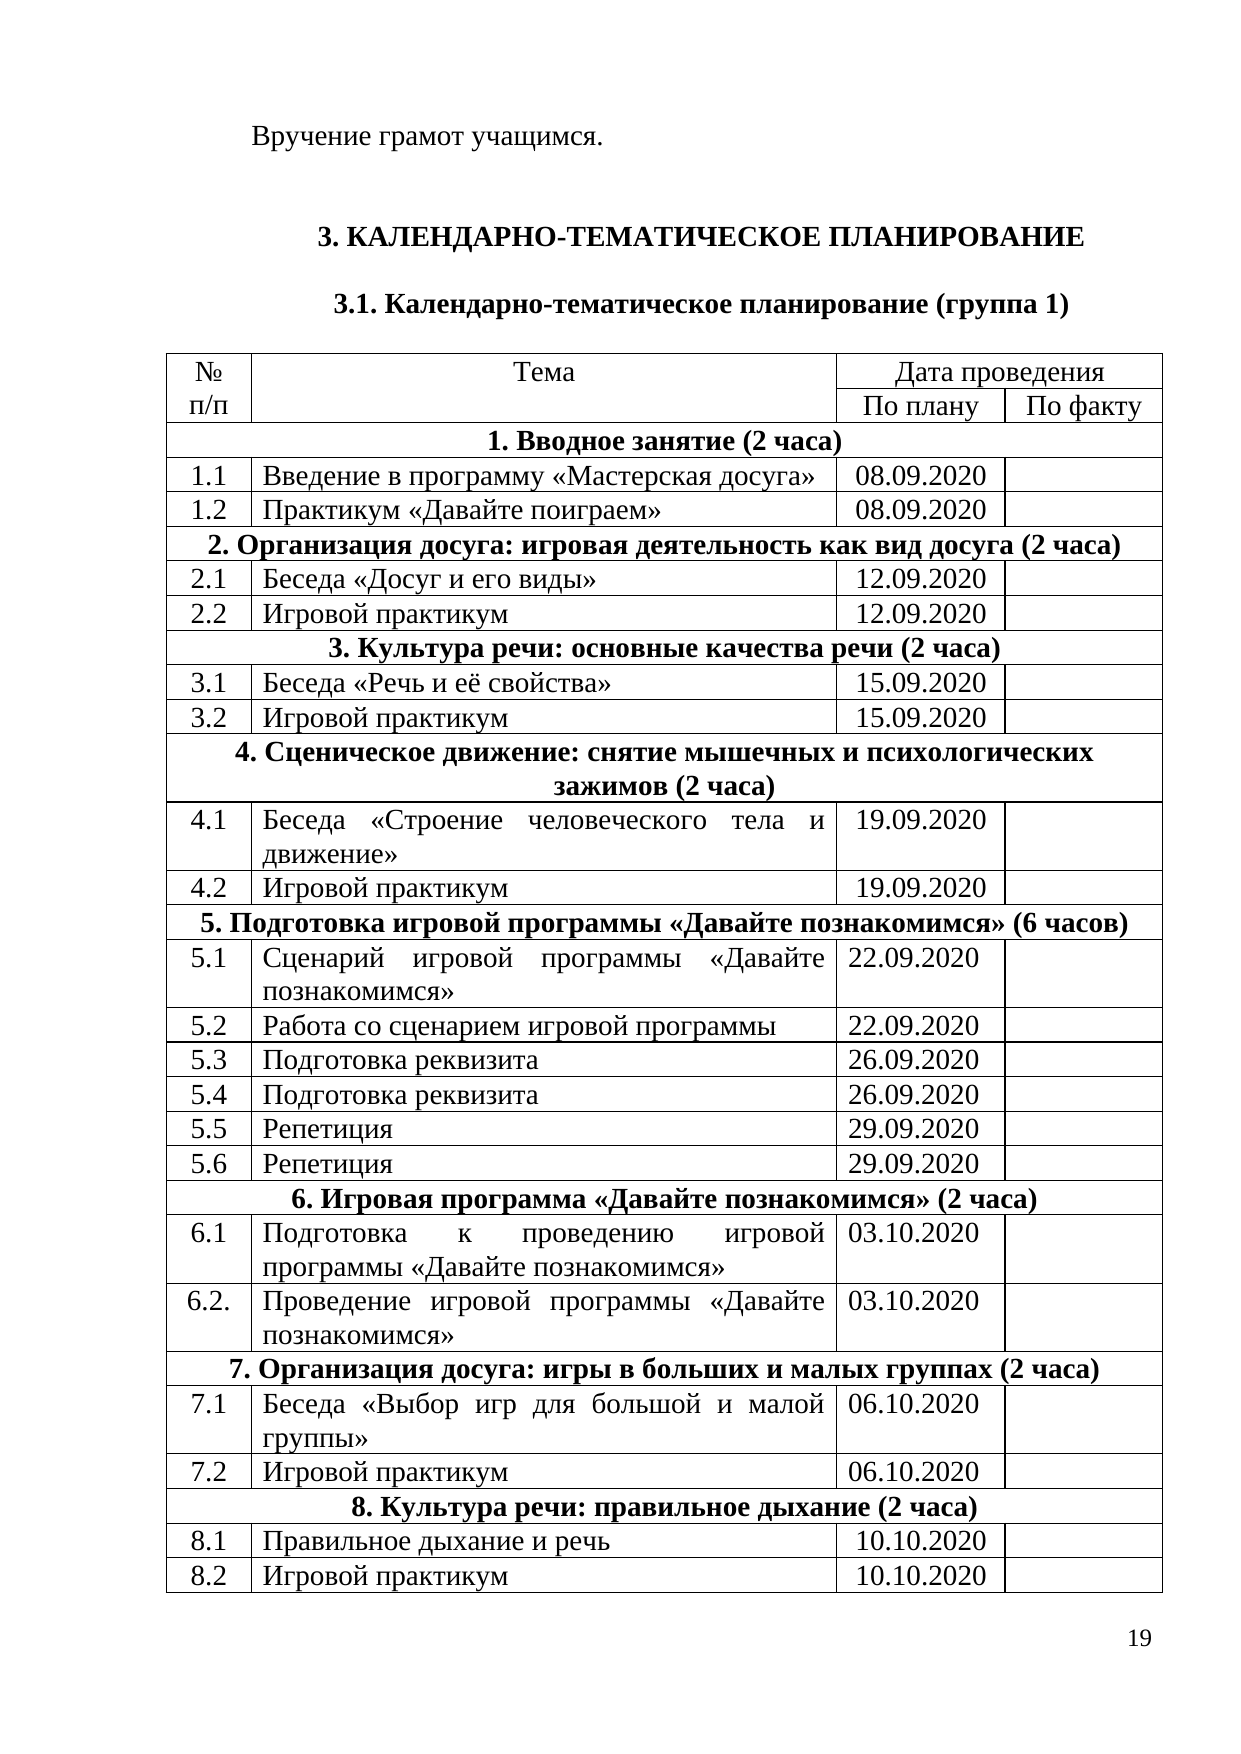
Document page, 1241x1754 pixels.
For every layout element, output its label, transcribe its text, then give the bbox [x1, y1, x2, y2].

text Вручение грамот учащимся. [177, 118, 1152, 152]
table_cell 3. Культура речи: основные качества речи (2 часа) [167, 631, 1162, 664]
table_cell 12.09.2020 [837, 596, 1004, 629]
table_cell 3.2 [167, 700, 251, 733]
table_cell 4. Сценическое движение: снятие мышечных и психологических зажимов (2 часа) [167, 734, 1162, 801]
table_cell Беседа «Строение человеческого тела и движение» [252, 803, 836, 869]
table_cell Игровой практикум [252, 871, 836, 904]
table_cell Введение в программу «Мастерская досуга» [252, 458, 836, 491]
table_cell 08.09.2020 [837, 492, 1004, 526]
table_cell 1.1 [167, 458, 251, 491]
table_cell Беседа «Досуг и его виды» [252, 561, 836, 595]
table_cell 2.2 [167, 596, 251, 629]
table_cell 2.1 [167, 561, 251, 595]
table_cell Работа со сценарием игровой программы [252, 1008, 836, 1041]
table_cell Беседа «Речь и её свойства» [252, 665, 836, 699]
table_cell 8. Культура речи: правильное дыхание (2 часа) [167, 1489, 1162, 1522]
table_cell Сценарий игровой программы «Давайте познакомимся» [252, 940, 836, 1007]
table_cell 15.09.2020 [837, 665, 1004, 699]
table_cell 5.4 [167, 1077, 251, 1111]
table_cell Игровой практикум [252, 1454, 836, 1488]
table_header Тема [252, 354, 836, 422]
table_cell 12.09.2020 [837, 561, 1004, 595]
table_cell 6. Игровая программа «Давайте познакомимся» (2 часа) [167, 1181, 1162, 1214]
table_cell [1006, 1454, 1162, 1488]
table_cell Проведение игровой программы «Давайте познакомимся» [252, 1284, 836, 1351]
table_cell 7. Организация досуга: игры в больших и малых группах (2 часа) [167, 1352, 1162, 1385]
table_cell 8.2 [167, 1558, 251, 1592]
table_cell По плану [837, 389, 1004, 422]
table_cell [1006, 1146, 1162, 1180]
table_cell [1006, 1284, 1162, 1351]
table_cell Подготовка реквизита [252, 1043, 836, 1076]
table_cell Подготовка к проведению игровой программы «Давайте познакомимся» [252, 1215, 836, 1282]
table_cell 5.2 [167, 1008, 251, 1041]
table_cell 26.09.2020 [837, 1043, 1004, 1076]
table_cell 03.10.2020 [837, 1284, 1004, 1351]
table_cell 19.09.2020 [837, 871, 1004, 904]
table_cell [1006, 458, 1162, 491]
table_cell 5.3 [167, 1043, 251, 1076]
table_cell 10.10.2020 [837, 1558, 1004, 1592]
table_cell [1006, 700, 1162, 733]
table_cell Игровой практикум [252, 700, 836, 733]
table_cell Практикум «Давайте поиграем» [252, 492, 836, 526]
table_cell Игровой практикум [252, 1558, 836, 1592]
table_cell [1006, 1524, 1162, 1557]
table_cell 7.2 [167, 1454, 251, 1488]
table_cell 22.09.2020 [837, 940, 1004, 1007]
table_cell [1006, 1215, 1162, 1282]
table_cell Подготовка реквизита [252, 1077, 836, 1111]
table_cell Беседа «Выбор игр для большой и малой группы» [252, 1386, 836, 1453]
table_cell 6.2. [167, 1284, 251, 1351]
table_cell [1006, 1043, 1162, 1076]
table_cell По факту [1006, 389, 1162, 422]
table_cell 03.10.2020 [837, 1215, 1004, 1282]
table_header № п/п [167, 354, 251, 422]
table_cell 29.09.2020 [837, 1112, 1004, 1145]
table_cell [1006, 803, 1162, 869]
table_cell 4.2 [167, 871, 251, 904]
text 3.1. Календарно-тематическое планирование (группа 1) [177, 286, 1152, 319]
table_cell [1006, 1112, 1162, 1145]
table_cell 1. Вводное занятие (2 часа) [167, 423, 1162, 457]
table_cell Репетиция [252, 1146, 836, 1180]
table_cell [1006, 940, 1162, 1007]
text 3. КАЛЕНДАРНО-ТЕМАТИЧЕСКОЕ ПЛАНИРОВАНИЕ [177, 219, 1152, 252]
table_cell 4.1 [167, 803, 251, 869]
table_cell 29.09.2020 [837, 1146, 1004, 1180]
table_cell 15.09.2020 [837, 700, 1004, 733]
table_cell [1006, 871, 1162, 904]
table_cell [1006, 1008, 1162, 1041]
table_cell 08.09.2020 [837, 458, 1004, 491]
table_cell [1006, 1077, 1162, 1111]
table_cell 10.10.2020 [837, 1524, 1004, 1557]
table_cell 5.5 [167, 1112, 251, 1145]
table_cell 7.1 [167, 1386, 251, 1453]
table_cell Правильное дыхание и речь [252, 1524, 836, 1557]
table_cell Игровой практикум [252, 596, 836, 629]
table_cell [1006, 1558, 1162, 1592]
table_cell 8.1 [167, 1524, 251, 1557]
table_cell 5. Подготовка игровой программы «Давайте познакомимся» (6 часов) [167, 905, 1162, 939]
table_cell 06.10.2020 [837, 1454, 1004, 1488]
table_cell 5.1 [167, 940, 251, 1007]
table_cell 1.2 [167, 492, 251, 526]
table_cell 06.10.2020 [837, 1386, 1004, 1453]
table_cell [1006, 596, 1162, 629]
table_header Дата проведения [837, 354, 1162, 387]
table_cell [1006, 1386, 1162, 1453]
table_cell 6.1 [167, 1215, 251, 1282]
table_cell 2. Организация досуга: игровая деятельность как вид досуга (2 часа) [167, 527, 1162, 560]
table_cell 5.6 [167, 1146, 251, 1180]
table_cell 26.09.2020 [837, 1077, 1004, 1111]
table_cell [1006, 561, 1162, 595]
table_cell 3.1 [167, 665, 251, 699]
table_cell Репетиция [252, 1112, 836, 1145]
table_cell [1006, 665, 1162, 699]
table_cell 22.09.2020 [837, 1008, 1004, 1041]
table_cell 19.09.2020 [837, 803, 1004, 869]
table_cell [1006, 492, 1162, 526]
